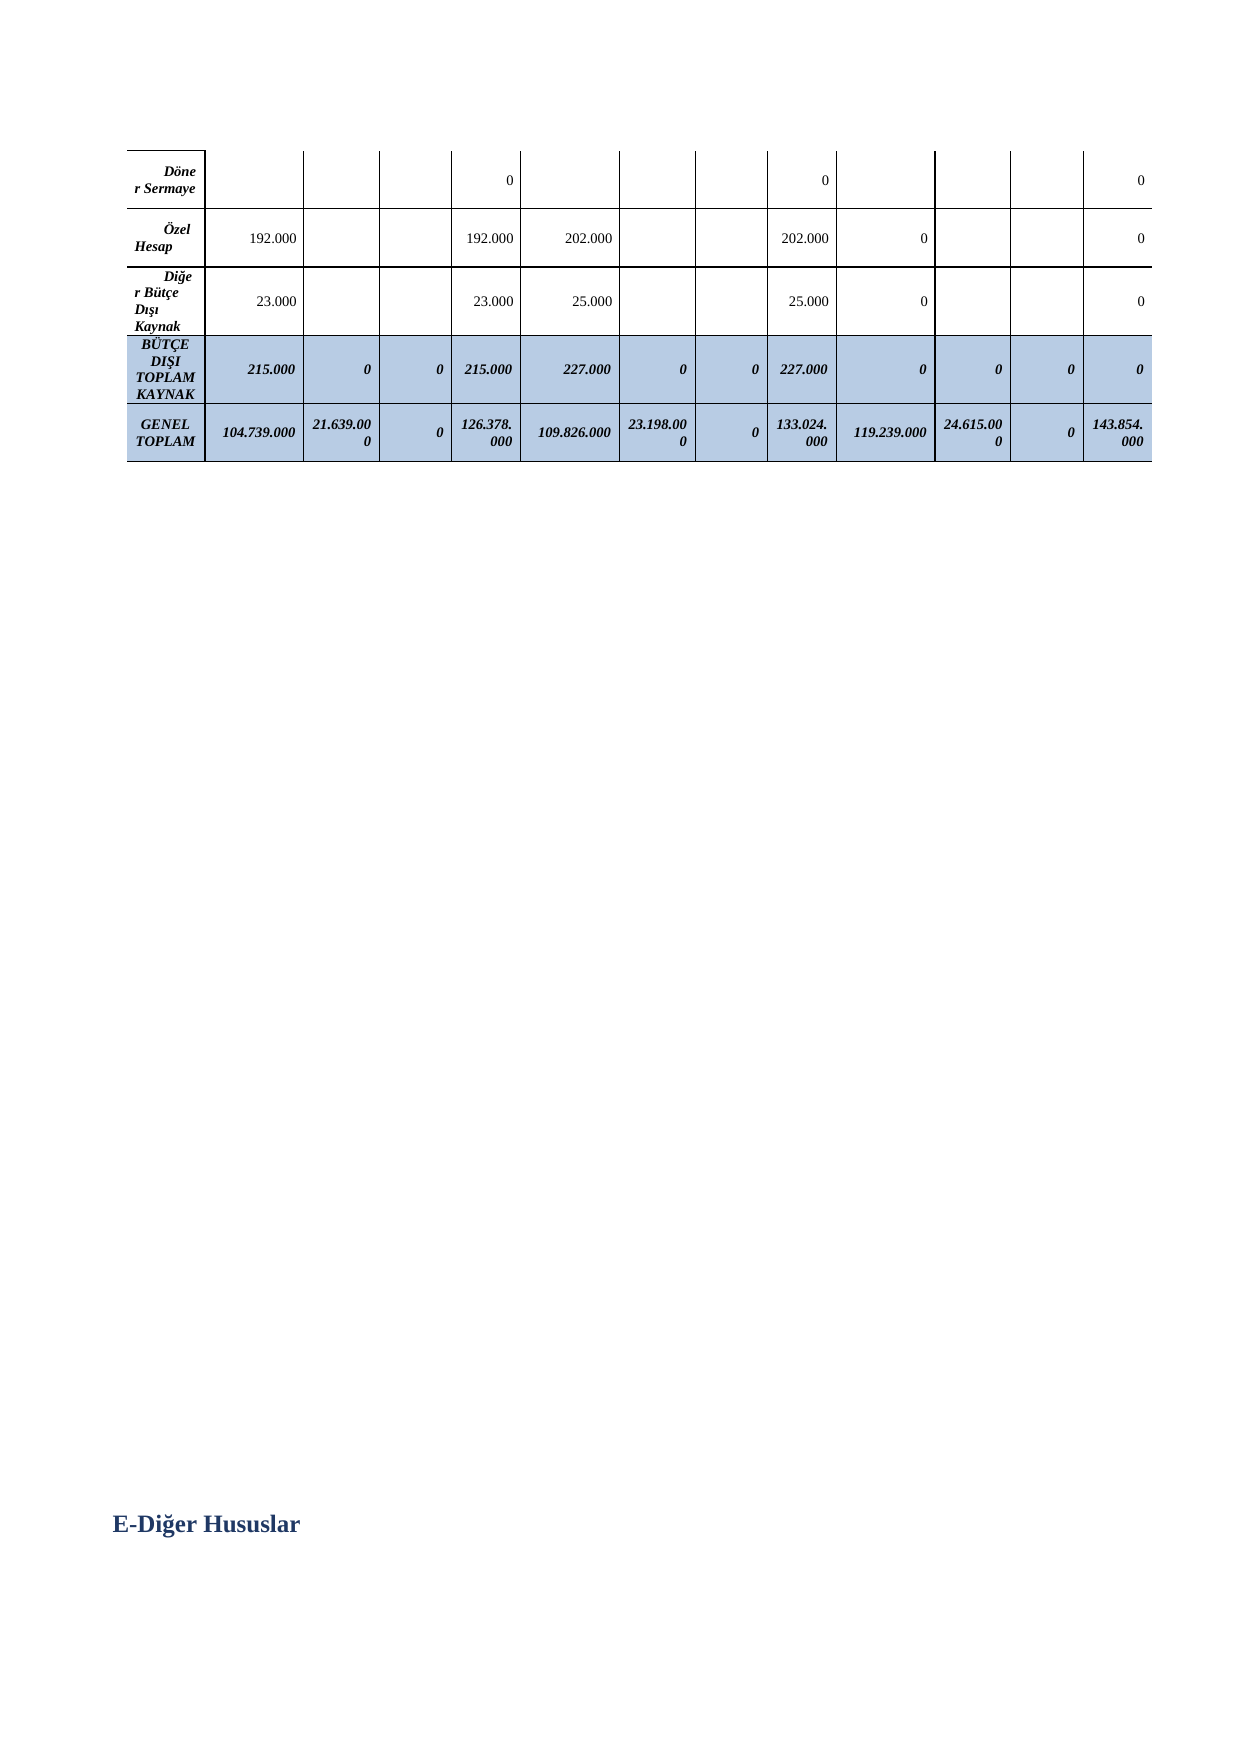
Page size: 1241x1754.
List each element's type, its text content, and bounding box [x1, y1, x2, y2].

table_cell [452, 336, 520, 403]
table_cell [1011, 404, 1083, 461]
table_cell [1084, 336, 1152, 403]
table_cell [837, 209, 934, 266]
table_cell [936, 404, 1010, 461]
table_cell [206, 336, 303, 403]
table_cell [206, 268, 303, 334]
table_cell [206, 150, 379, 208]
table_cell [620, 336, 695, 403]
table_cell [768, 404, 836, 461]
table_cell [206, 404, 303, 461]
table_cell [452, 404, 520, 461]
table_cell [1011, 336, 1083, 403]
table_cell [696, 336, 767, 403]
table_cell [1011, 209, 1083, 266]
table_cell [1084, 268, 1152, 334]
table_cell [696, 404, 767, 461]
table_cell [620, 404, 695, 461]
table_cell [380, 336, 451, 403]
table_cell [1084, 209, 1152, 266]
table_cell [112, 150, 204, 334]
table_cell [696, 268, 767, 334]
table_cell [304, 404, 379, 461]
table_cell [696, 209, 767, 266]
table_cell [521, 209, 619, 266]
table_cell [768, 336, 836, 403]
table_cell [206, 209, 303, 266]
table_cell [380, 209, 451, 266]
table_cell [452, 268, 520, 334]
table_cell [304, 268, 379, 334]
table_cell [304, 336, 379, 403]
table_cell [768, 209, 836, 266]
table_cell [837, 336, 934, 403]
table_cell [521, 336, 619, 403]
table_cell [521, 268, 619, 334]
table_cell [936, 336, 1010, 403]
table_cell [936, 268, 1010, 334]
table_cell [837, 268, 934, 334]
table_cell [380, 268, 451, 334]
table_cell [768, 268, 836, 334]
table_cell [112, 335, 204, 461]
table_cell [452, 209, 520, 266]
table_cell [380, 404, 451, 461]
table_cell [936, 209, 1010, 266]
subtitle E-Diğer Hususlar [112, 1509, 1152, 1538]
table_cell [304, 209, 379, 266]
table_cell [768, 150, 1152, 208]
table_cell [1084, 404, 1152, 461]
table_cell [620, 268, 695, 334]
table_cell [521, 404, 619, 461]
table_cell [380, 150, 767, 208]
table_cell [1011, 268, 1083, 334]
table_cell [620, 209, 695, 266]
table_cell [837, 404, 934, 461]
